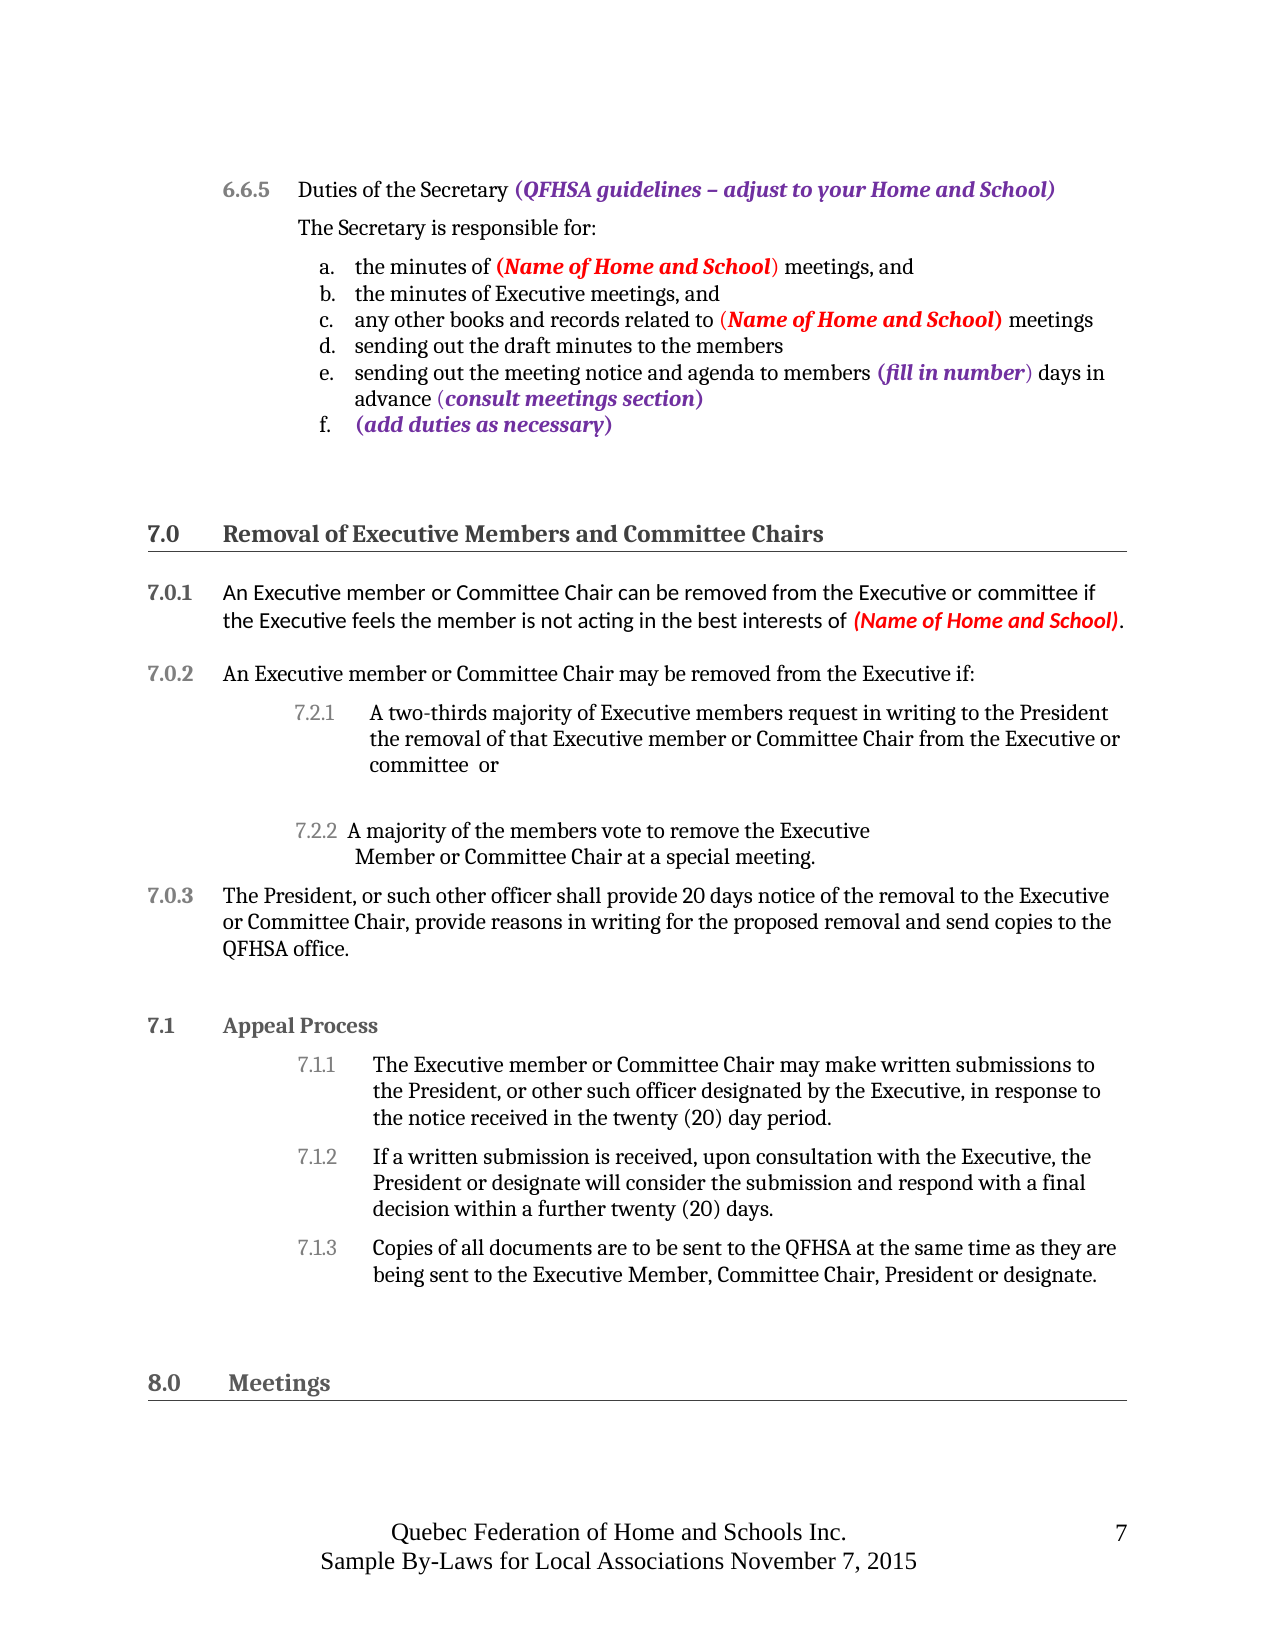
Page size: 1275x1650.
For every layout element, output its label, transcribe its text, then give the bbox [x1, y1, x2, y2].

text a. the minutes of (Name of Home and School) meetings, and [319, 254, 1127, 280]
text 7.0.3 The President, or such other officer shall provide 20 days notice of the removal to the Executive or Committee Chair, provide reasons in writing for the proposed removal and send copies to the QFHSA office. [148, 883, 1127, 962]
text 7.0.2 An Executive member or Committee Chair may be removed from the Executive if: [148, 661, 1127, 687]
text 7.0 Removal of Executive Members and Committee Chairs [148, 520, 1127, 551]
text 7.2.2 A majority of the members vote to remove the Executive [295, 817, 1127, 844]
text 7.1 Appeal Process [148, 1013, 1127, 1039]
text 7.1.1 The Executive member or Committee Chair may make written submissions to the President, or other such officer designated by the Executive, in response to the notice received in the twenty (20) day period. [298, 1052, 1127, 1131]
text 7.0.1 An Executive member or Committee Chair can be removed from the Executive or committee if the Executive feels the member is not acting in the best interests of (Name of Home and School). [148, 578, 1127, 634]
text d. sending out the draft minutes to the members [319, 333, 1127, 359]
text b. the minutes of Executive meetings, and [319, 280, 1127, 307]
text f. (add duties as necessary) [319, 412, 1127, 438]
text Member or Committee Chair at a special meeting. [298, 844, 1127, 870]
text The Secretary is responsible for: [298, 215, 1127, 242]
text 7.1.3 Copies of all documents are to be sent to the QFHSA at the same time as they are being sent to the Executive Member, Committee Chair, President or designate. [298, 1235, 1127, 1288]
text 6.6.5 Duties of the Secretary (QFHSA guidelines – adjust to your Home and School) [223, 176, 1127, 203]
subtitle 8.0 Meetings [148, 1369, 1127, 1400]
text c. any other books and records related to (Name of Home and School) meetings [319, 307, 1127, 333]
text 7.2.1 A two-thirds majority of Executive members request in writing to the President the removal of that Executive member or Committee Chair from the Executive or committee or [294, 699, 1127, 778]
text 7.1.2 If a written submission is received, upon consultation with the Executive, the President or designate will consider the submission and respond with a final decision within a further twenty (20) days. [298, 1143, 1127, 1222]
text e. sending out the meeting notice and agenda to members (fill in number) days in advance (consult meetings section) [319, 359, 1127, 412]
